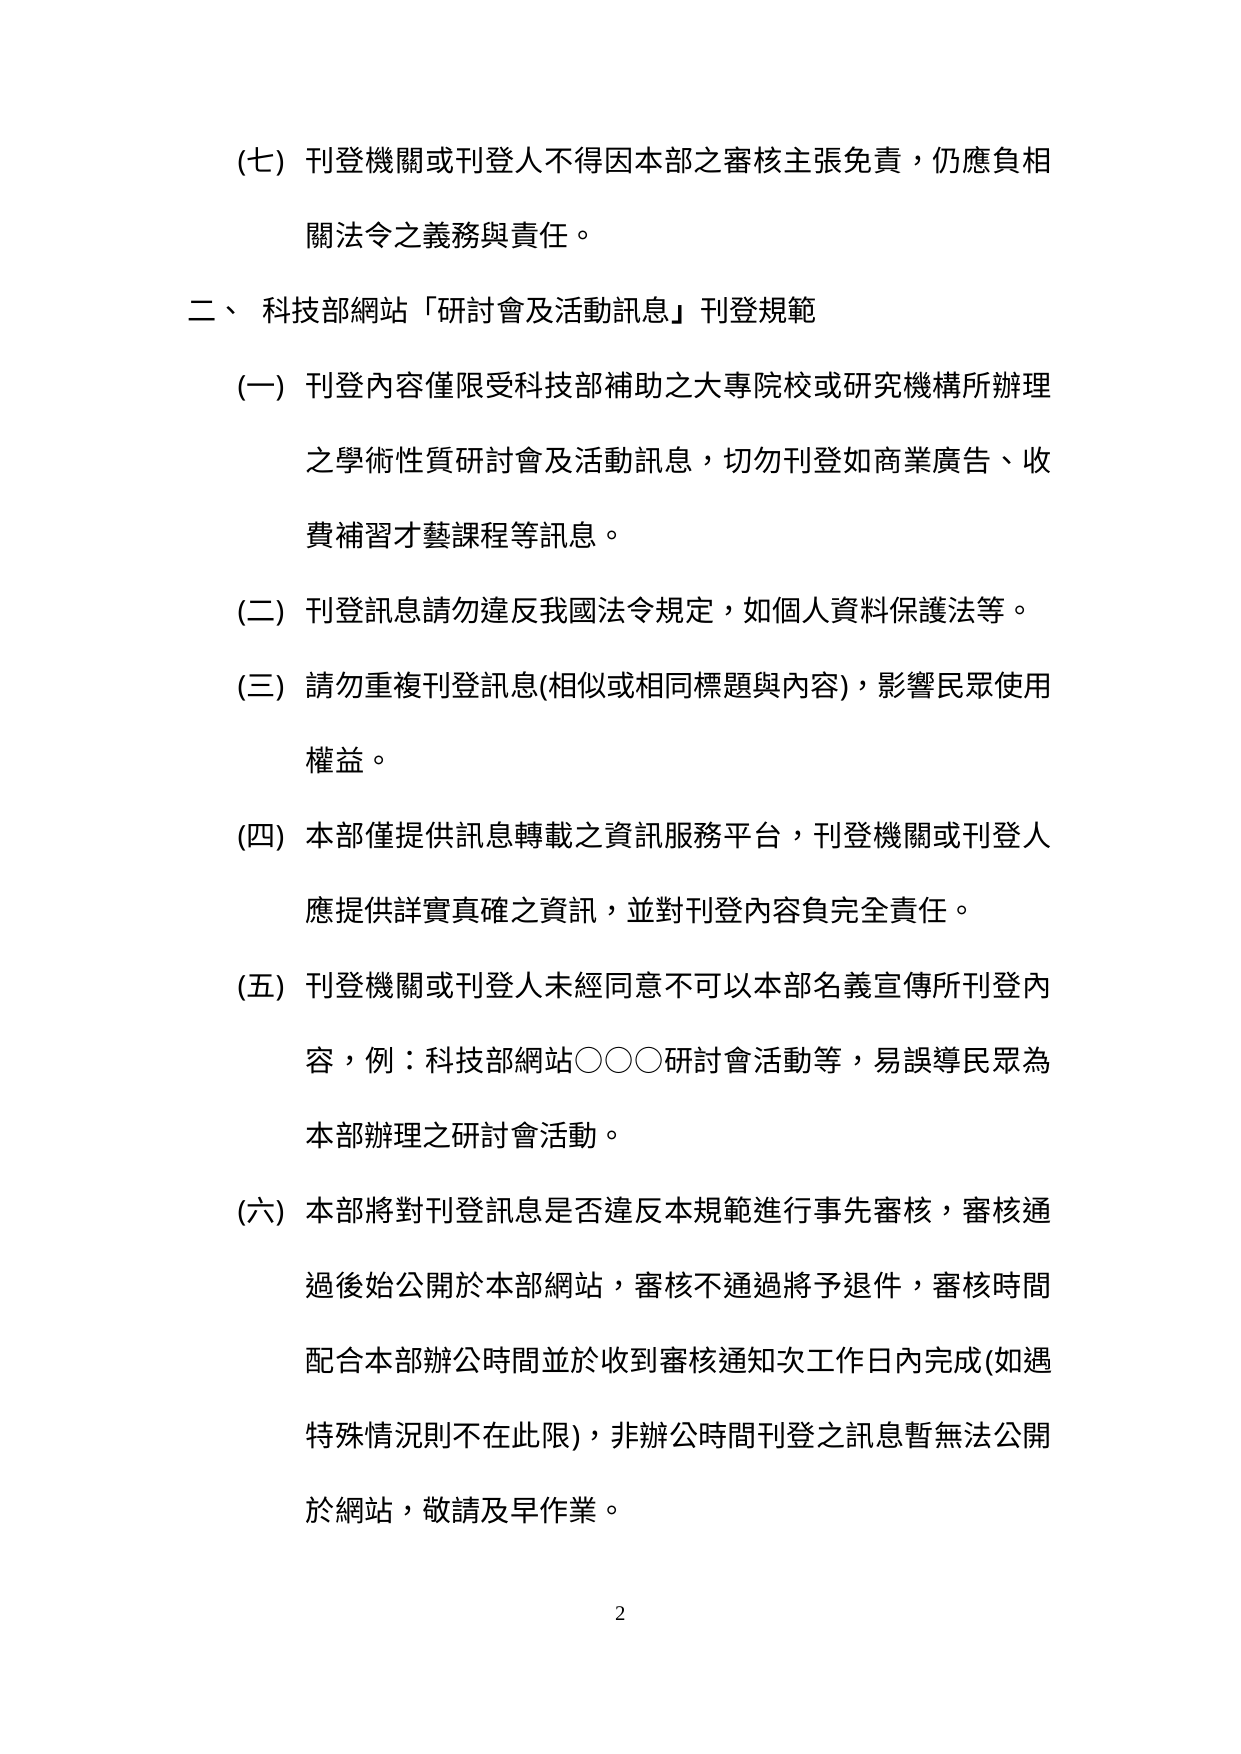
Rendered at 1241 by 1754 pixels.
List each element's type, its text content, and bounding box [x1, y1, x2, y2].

list 刊登機關或刊登人不得因本部之審核主張免責，仍應負相關法令之義務與責任。 [237, 121, 1053, 271]
list 刊登機關或刊登人未經同意不可以本部名義宣傳所刊登內容，例：科技部網站○○○研討會活動等，易誤導民眾為本部辦理之研討會活動。 [237, 946, 1053, 1171]
list 刊登訊息請勿違反我國法令規定，如個人資料保護法等。 [237, 571, 1053, 646]
list 請勿重複刊登訊息(相似或相同標題與內容)，影響民眾使用權益。 [237, 646, 1053, 796]
list 本部僅提供訊息轉載之資訊服務平台，刊登機關或刊登人應提供詳實真確之資訊，並對刊登內容負完全責任。 [237, 796, 1053, 946]
list 刊登內容僅限受科技部補助之大專院校或研究機構所辦理之學術性質研討會及活動訊息，切勿刊登如商業廣告、收費補習才藝課程等訊息。 [237, 346, 1053, 571]
list 本部將對刊登訊息是否違反本規範進行事先審核，審核通過後始公開於本部網站，審核不通過將予退件，審核時間配合本部辦公時間並於收到審核通知次工作日內完成(如遇特殊情況則不在此限)，非辦公時間刊登之訊息暫無法公開於網站，敬請及早作業。 [237, 1171, 1053, 1546]
list 科技部網站「研討會及活動訊息」刊登規範 [187, 271, 1053, 346]
